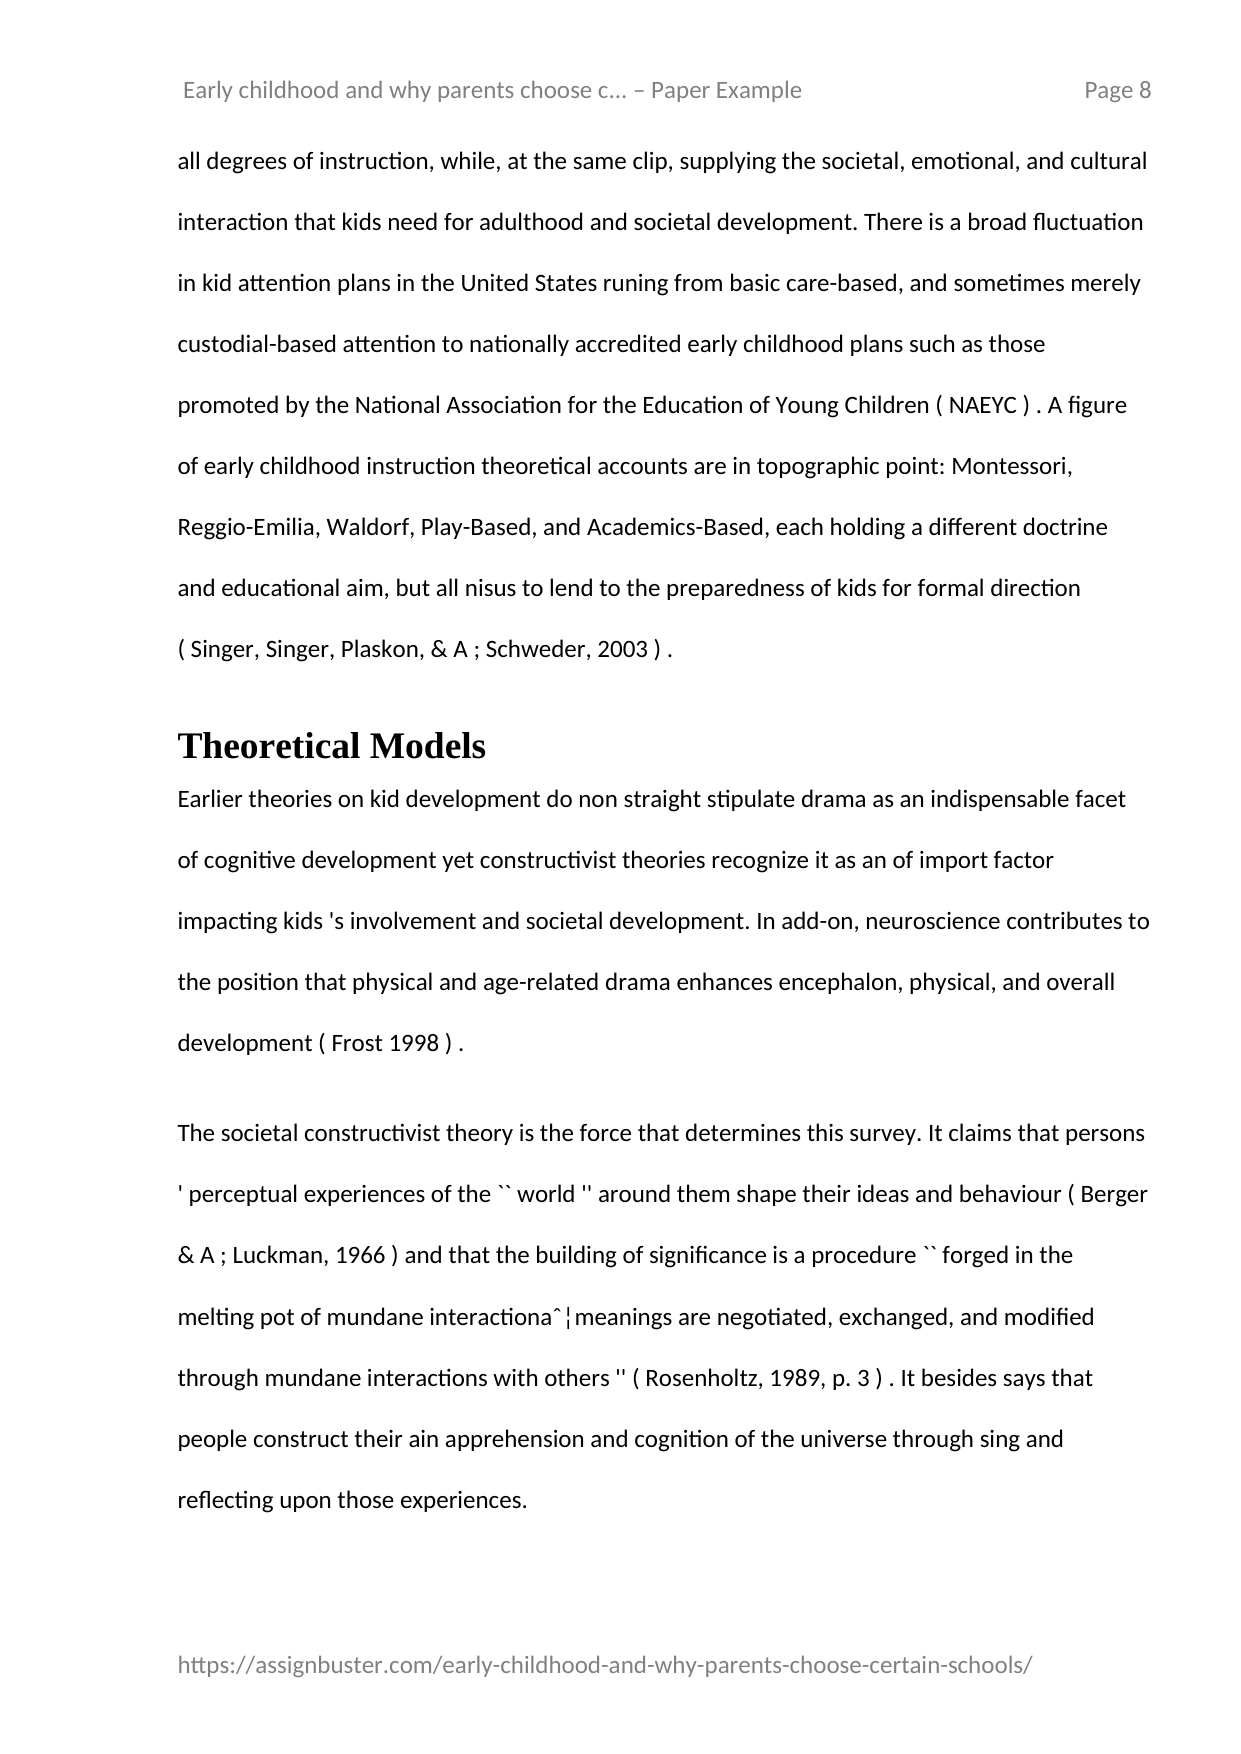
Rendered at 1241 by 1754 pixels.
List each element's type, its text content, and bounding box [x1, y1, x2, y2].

text The societal constructivist theory is the force that determines this survey. It claims that persons ' perceptual experiences of the `` world '' around them shape their ideas and behaviour ( Berger & A ; Luckman, 1966 ) and that the building of significance is a procedure `` forged in the melting pot of mundane interactionaˆ¦meanings are negotiated, exchanged, and modified through mundane interactions with others '' ( Rosenholtz, 1989, p. 3 ) . It besides says that people construct their ain apprehension and cognition of the universe through sing and reflecting upon those experiences. [177, 1118, 1152, 1514]
subtitle Theoretical Models [177, 724, 1152, 767]
text Earlier theories on kid development do non straight stipulate drama as an indispensable facet of cognitive development yet constructivist theories recognize it as an of import factor impacting kids 's involvement and societal development. In add-on, neuroscience contributes to the position that physical and age-related drama enhances encephalon, physical, and overall development ( Frost 1998 ) . [177, 783, 1152, 1058]
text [177, 145, 1152, 664]
